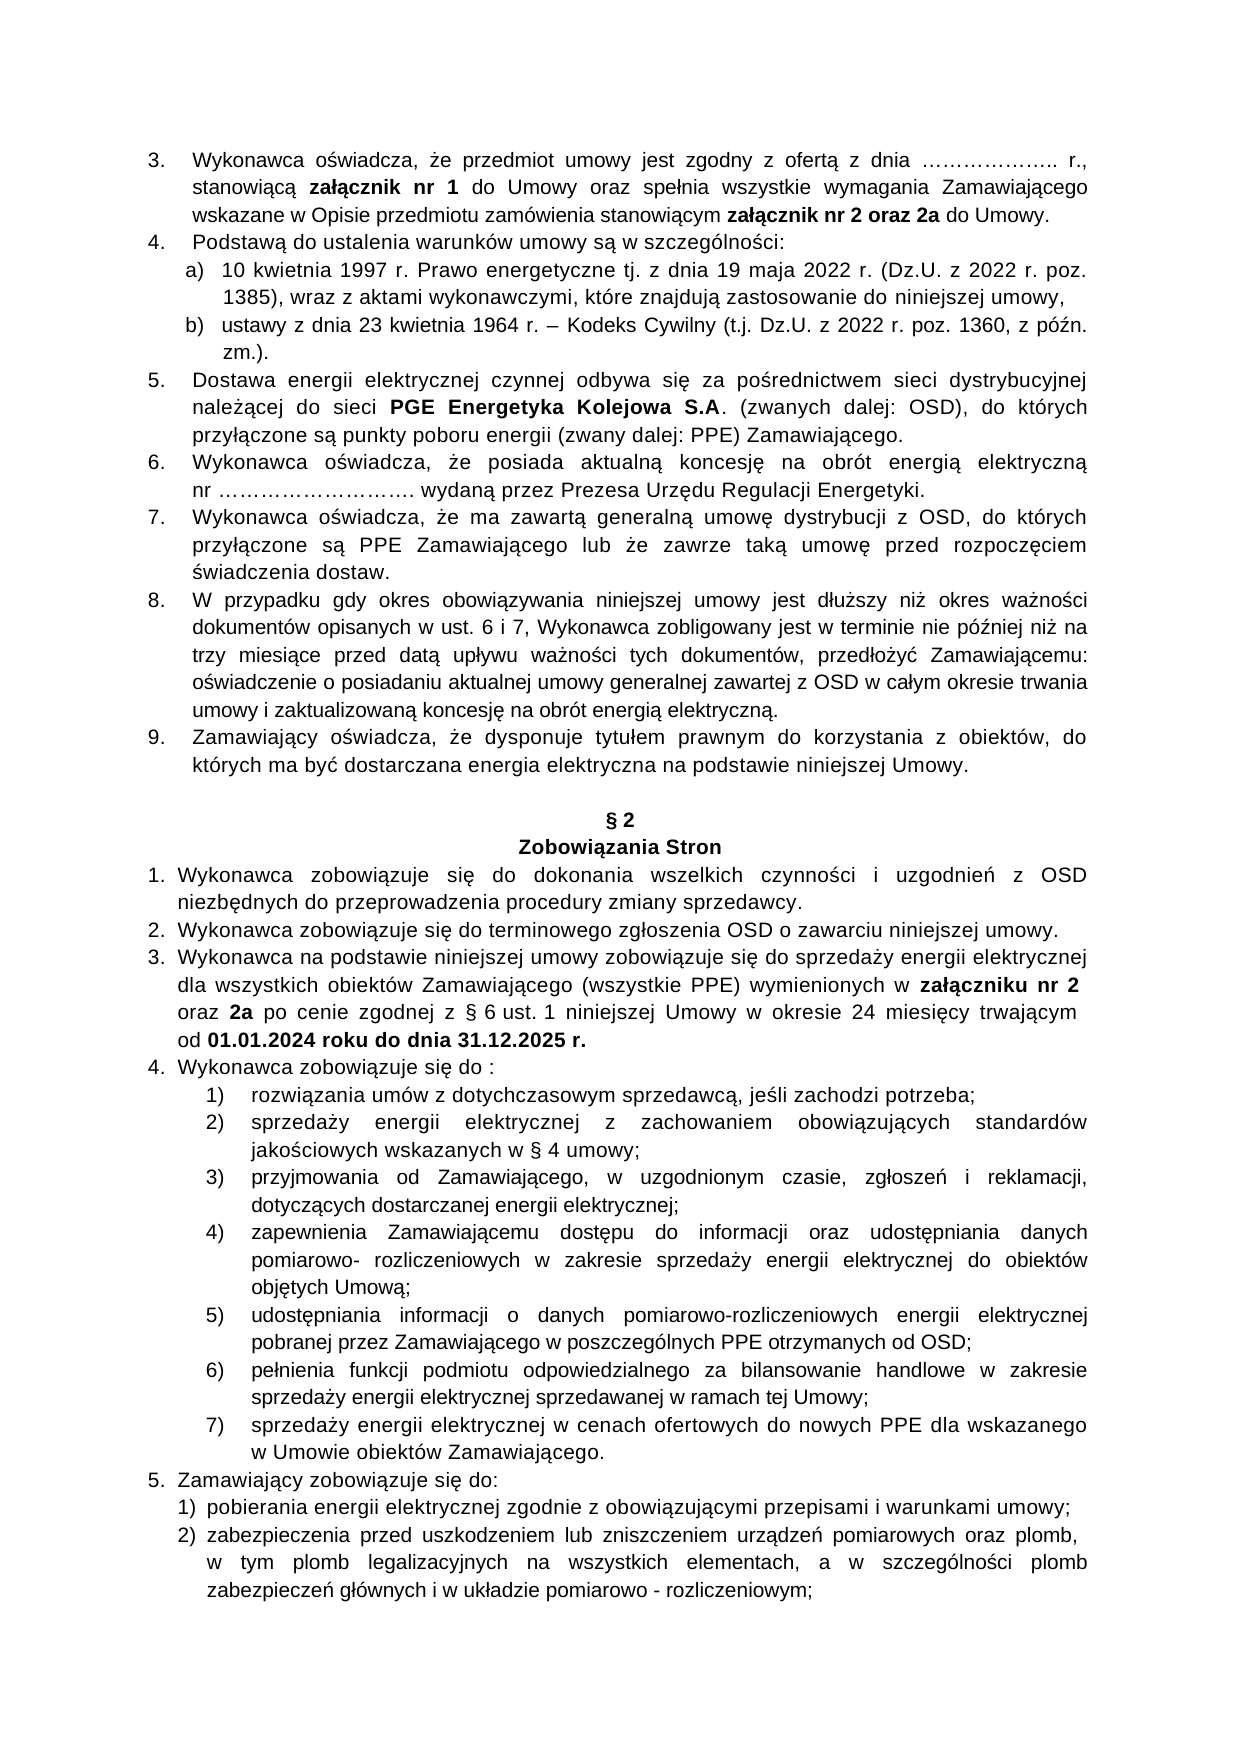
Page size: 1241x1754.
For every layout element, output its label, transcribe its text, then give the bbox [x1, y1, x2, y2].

list sprzedaży energii elektrycznej w cenach ofertowych do nowych PPE dla wskazanego w Umowie obiektów Zamawiającego. [206, 1413, 1089, 1464]
list Zamawiający zobowiązuje się do: [148, 1468, 1089, 1492]
list zabezpieczenia przed uszkodzeniem lub zniszczeniem urządzeń pomiarowych oraz plomb, w tym plomb legalizacyjnych na wszystkich elementach, a w szczególności plomb zabezpieczeń głównych i w układzie pomiarowo - rozliczeniowym; [177, 1523, 1089, 1602]
list Wykonawca oświadcza, że ma zawartą generalną umowę dystrybucji z OSD, do których przyłączone są PPE Zamawiającego lub że zawrze taką umowę przed rozpoczęciem świadczenia dostaw. [148, 505, 1089, 584]
list udostępniania informacji o danych pomiarowo-rozliczeniowych energii elektrycznej pobranej przez Zamawiającego w poszczególnych PPE otrzymanych od OSD; [206, 1303, 1089, 1354]
list 10 kwietnia 1997 r. Prawo energetyczne tj. z dnia 19 maja 2022 r. (Dz.U. z 2022 r. poz. 1385), wraz z aktami wykonawczymi, które znajdują zastosowanie do niniejszej umowy, [185, 258, 1089, 309]
list Dostawa energii elektrycznej czynnej odbywa się za pośrednictwem sieci dystrybucyjnej należącej do sieci PGE Energetyka Kolejowa S.A. (zwanych dalej: OSD), do których przyłączone są punkty poboru energii (zwany dalej: PPE) Zamawiającego. [148, 368, 1089, 447]
list Zamawiający oświadcza, że dysponuje tytułem prawnym do korzystania z obiektów, do których ma być dostarczana energia elektryczna na podstawie niniejszej Umowy. [148, 725, 1089, 777]
list Wykonawca zobowiązuje się do dokonania wszelkich czynności i uzgodnień z OSD niezbędnych do przeprowadzenia procedury zmiany sprzedawcy. [148, 863, 1089, 914]
list sprzedaży energii elektrycznej z zachowaniem obowiązujących standardów jakościowych wskazanych w § 4 umowy; [206, 1110, 1089, 1162]
list Wykonawca zobowiązuje się do : [148, 1055, 1089, 1079]
list Wykonawca oświadcza, że przedmiot umowy jest zgodny z ofertą z dnia ……………….. r., stanowiącą załącznik nr 1 do Umowy oraz spełnia wszystkie wymagania Zamawiającego wskazane w Opisie przedmiotu zamówienia stanowiącym załącznik nr 2 oraz 2a do Umowy. [148, 148, 1089, 227]
list pobierania energii elektrycznej zgodnie z obowiązującymi przepisami i warunkami umowy; [177, 1495, 1089, 1519]
list Wykonawca zobowiązuje się do terminowego zgłoszenia OSD o zawarciu niniejszej umowy. [148, 918, 1089, 942]
list ustawy z dnia 23 kwietnia 1964 r. – Kodeks Cywilny (t.j. Dz.U. z 2022 r. poz. 1360, z późn. zm.). [185, 313, 1089, 364]
list zapewnienia Zamawiającemu dostępu do informacji oraz udostępniania danych pomiarowo- rozliczeniowych w zakresie sprzedaży energii elektrycznej do obiektów objętych Umową; [206, 1220, 1089, 1299]
list Podstawą do ustalenia warunków umowy są w szczególności: [148, 230, 1089, 254]
list przyjmowania od Zamawiającego, w uzgodnionym czasie, zgłoszeń i reklamacji, dotyczących dostarczanej energii elektrycznej; [206, 1165, 1089, 1217]
text Zobowiązania Stron [148, 835, 1093, 859]
list pełnienia funkcji podmiotu odpowiedzialnego za bilansowanie handlowe w zakresie sprzedaży energii elektrycznej sprzedawanej w ramach tej Umowy; [206, 1358, 1089, 1409]
list Wykonawca na podstawie niniejszej umowy zobowiązuje się do sprzedaży energii elektrycznej dla wszystkich obiektów Zamawiającego (wszystkie PPE) wymienionych w załączniku nr 2 oraz 2a po cenie zgodnej z § 6 ust. 1 niniejszej Umowy w okresie 24 miesięcy trwającym od 01.01.2024 roku do dnia 31.12.2025 r. [148, 945, 1089, 1052]
list Wykonawca oświadcza, że posiada aktualną koncesję na obrót energią elektryczną nr ………………………. wydaną przez Prezesa Urzędu Regulacji Energetyki. [148, 450, 1089, 502]
list rozwiązania umów z dotychczasowym sprzedawcą, jeśli zachodzi potrzeba; [206, 1083, 1089, 1107]
list W przypadku gdy okres obowiązywania niniejszej umowy jest dłuższy niż okres ważności dokumentów opisanych w ust. 6 i 7, Wykonawca zobligowany jest w terminie nie później niż na trzy miesiące przed datą upływu ważności tych dokumentów, przedłożyć Zamawiającemu: oświadczenie o posiadaniu aktualnej umowy generalnej zawartej z OSD w całym okresie trwania umowy i zaktualizowaną koncesję na obrót energią elektryczną. [148, 588, 1089, 722]
text § 2 [148, 808, 1093, 832]
